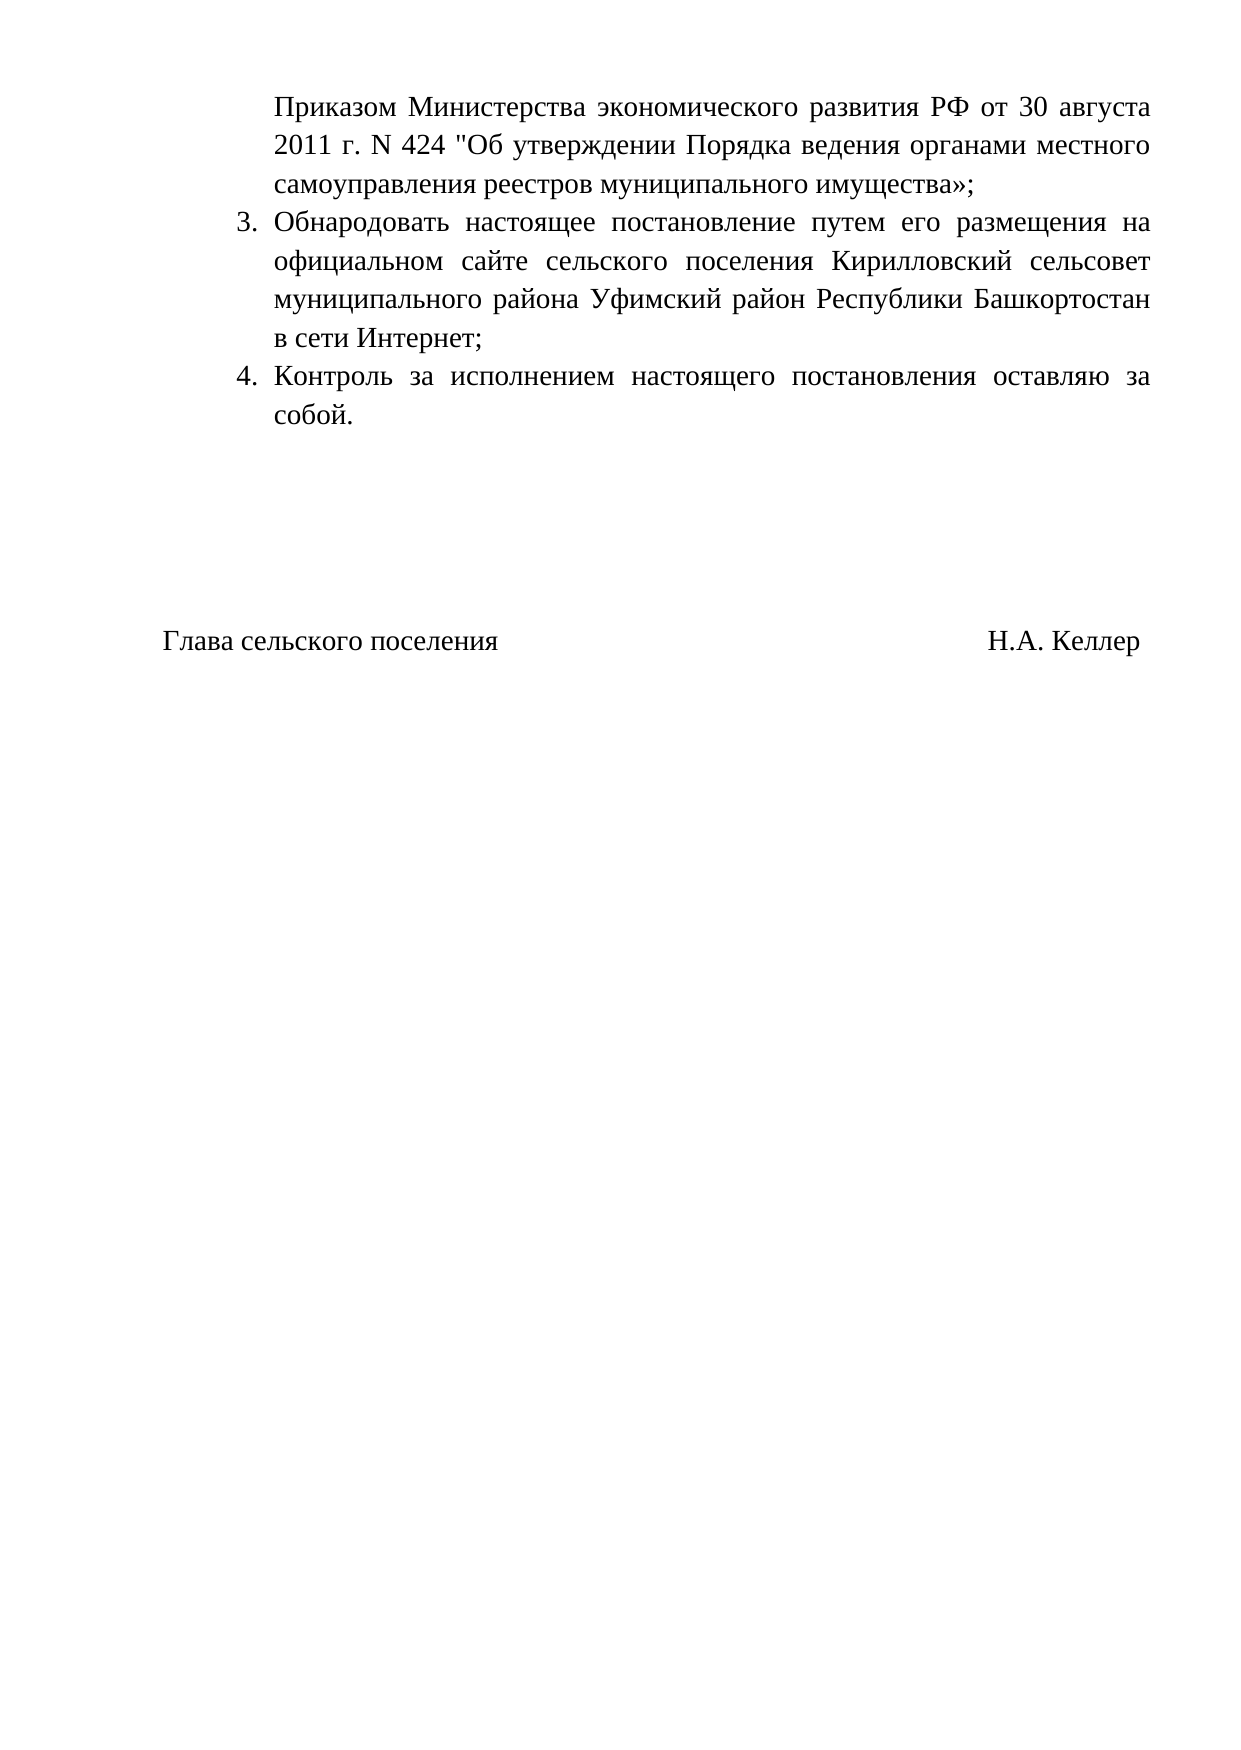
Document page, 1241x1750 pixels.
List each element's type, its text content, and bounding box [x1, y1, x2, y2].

text Глава сельского поселения Н.А. Келлер [162, 623, 1152, 657]
list Контроль за исполнением настоящего постановления оставляю за собой. [236, 358, 1152, 431]
list Обнародовать настоящее постановление путем его размещения на официальном сайте сельского поселения Кирилловский сельсовет муниципального района Уфимский район Республики Башкортостан в сети Интернет; [236, 204, 1152, 353]
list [236, 89, 1152, 199]
